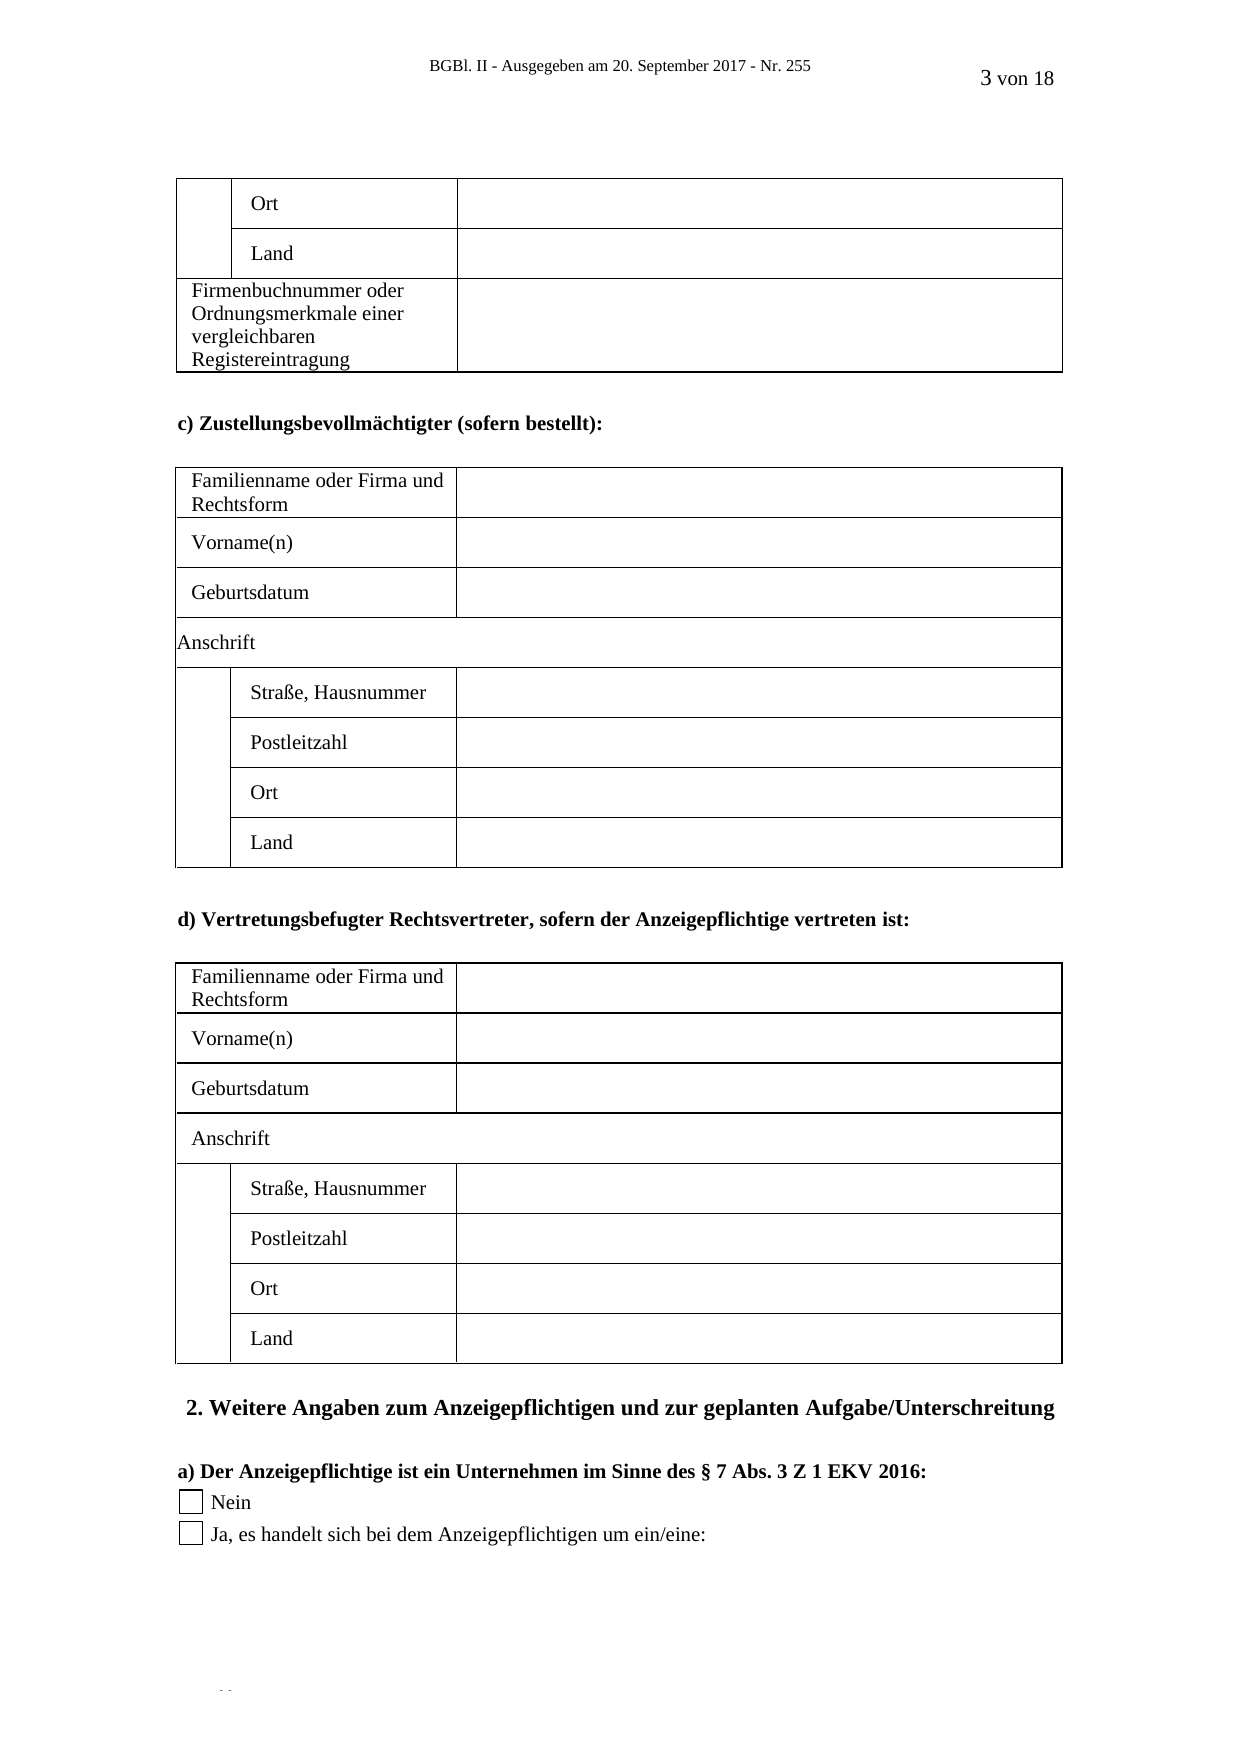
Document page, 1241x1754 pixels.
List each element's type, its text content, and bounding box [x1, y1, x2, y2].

table_cell [176, 1164, 230, 1362]
table_cell [457, 1014, 1061, 1062]
text Ja, es handelt sich bei dem Anzeigepflichtigen um ein/eine: [211, 1521, 1072, 1546]
table_cell [457, 718, 1061, 767]
table_cell Geburtsdatum [176, 568, 456, 617]
table_cell [458, 279, 1062, 371]
table_cell [457, 518, 1061, 567]
table_cell Vorname(n) [176, 518, 456, 567]
table_cell [457, 568, 1061, 617]
table_cell Postleitzahl [231, 1214, 456, 1262]
table_cell Straße, Hausnummer [231, 1164, 456, 1212]
table_cell Land [232, 229, 457, 277]
table_cell [457, 1164, 1061, 1212]
table_header [457, 964, 1061, 1012]
table_cell [457, 1064, 1061, 1112]
table_header Ort [232, 179, 457, 227]
table_cell Anschrift [176, 1113, 1061, 1162]
table_cell [457, 818, 1061, 867]
table_cell Postleitzahl [231, 718, 456, 767]
table_cell Anschrift [176, 618, 1061, 667]
table_header [177, 179, 231, 277]
table_cell [457, 1264, 1061, 1312]
list Der Anzeigepflichtige ist ein Unternehmen im Sinne des § 7 Abs. 3 Z 1 EKV 2016: [177, 1459, 1076, 1483]
table_cell [457, 1314, 1061, 1362]
table_header [457, 468, 1061, 517]
table_cell [458, 229, 1062, 277]
table_cell Ort [231, 1264, 456, 1312]
list Vertretungsbefugter Rechtsvertreter, sofern der Anzeigepflichtige vertreten ist: [177, 907, 1076, 931]
table_cell [176, 668, 230, 867]
table_cell Geburtsdatum [176, 1063, 456, 1112]
table_cell Straße, Hausnummer [231, 668, 456, 717]
table_cell [457, 668, 1061, 717]
table_cell Land [231, 1314, 456, 1362]
list Zustellungsbevollmächtigter (sofern bestellt): [177, 411, 1076, 435]
table_cell Firmenbuchnummer oder Ordnungsmerkmale einer vergleichbaren Registereintragung [177, 279, 457, 371]
table_header [458, 179, 1062, 227]
table_header Familienname oder Firma und Rechtsform [176, 468, 456, 517]
text Nein [211, 1490, 1072, 1514]
table_cell Land [231, 818, 456, 867]
table_cell Ort [231, 768, 456, 817]
table_cell [457, 768, 1061, 817]
table_header Familienname oder Firma und Rechtsform [176, 964, 456, 1012]
table_cell Vorname(n) [176, 1013, 456, 1062]
table_cell [457, 1214, 1061, 1262]
subtitle Weitere Angaben zum Anzeigepflichtigen und zur geplanten Aufgabe/Unterschreitung [186, 1394, 1076, 1421]
